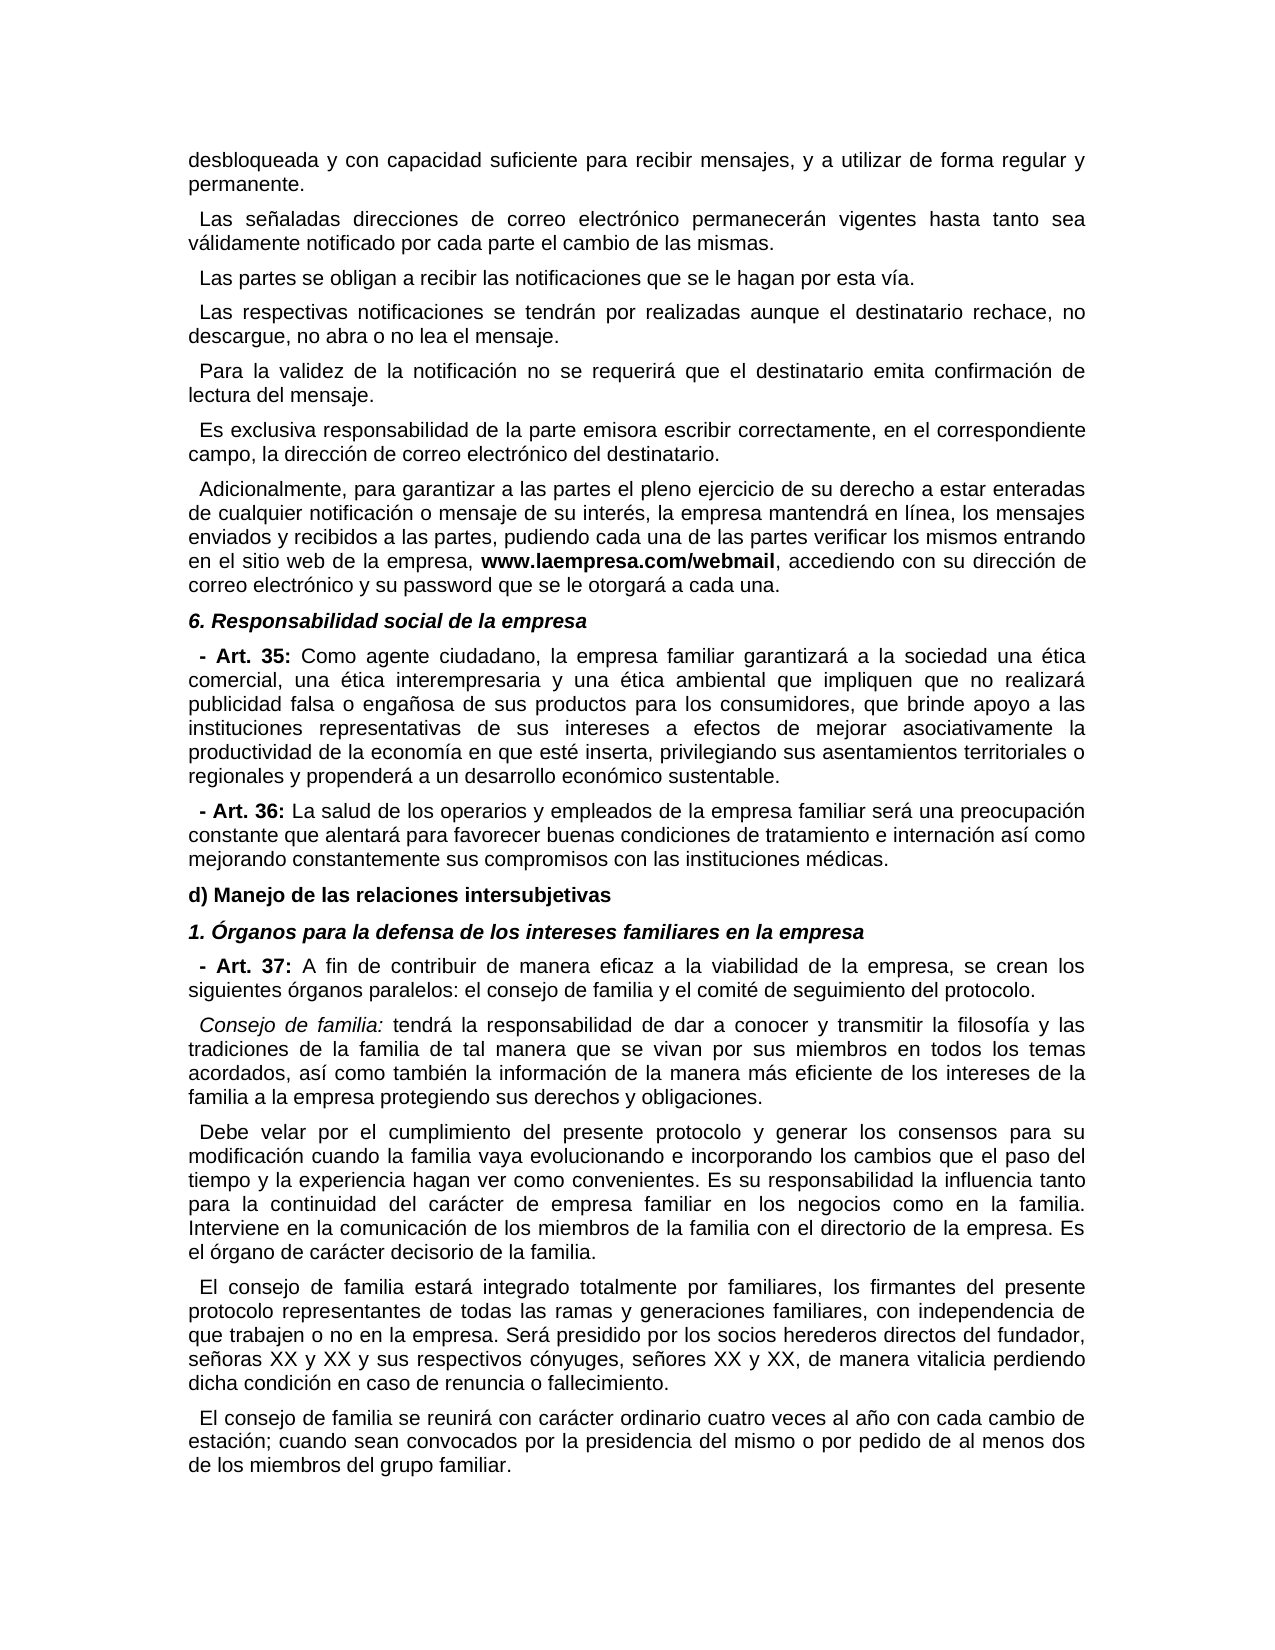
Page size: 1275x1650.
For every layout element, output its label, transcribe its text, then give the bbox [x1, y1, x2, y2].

text 1. Órganos para la defensa de los intereses familiares en la empresa [188, 919, 1087, 943]
text Las respectivas notificaciones se tendrán por realizadas aunque el destinatario rechace, no descargue, no abra o no lea el mensaje. [188, 300, 1087, 348]
text Las partes se obligan a recibir las notificaciones que se le hagan por esta vía. [188, 265, 1087, 289]
text Adicionalmente, para garantizar a las partes el pleno ejercicio de su derecho a estar enteradas de cualquier notificación o mensaje de su interés, la empresa mantendrá en línea, los mensajes enviados y recibidos a las partes, pudiendo cada una de las partes verificar los mismos entrando en el sitio web de la empresa, www.laempresa.com/webmail, accediendo con su dirección de correo electrónico y su password que se le otorgará a cada una. [188, 477, 1087, 597]
text - Art. 35: Como agente ciudadano, la empresa familiar garantizará a la sociedad una ética comercial, una ética interempresaria y una ética ambiental que impliquen que no realizará publicidad falsa o engañosa de sus productos para los consumidores, que brinde apoyo a las instituciones representativas de sus intereses a efectos de mejorar asociativamente la productividad de la economía en que esté inserta, privilegiando sus asentamientos territoriales o regionales y propenderá a un desarrollo económico sustentable. [188, 644, 1087, 788]
text Es exclusiva responsabilidad de la parte emisora escribir correctamente, en el correspondiente campo, la dirección de correo electrónico del destinatario. [188, 418, 1087, 466]
text El consejo de familia estará integrado totalmente por familiares, los firmantes del presente protocolo representantes de todas las ramas y generaciones familiares, con independencia de que trabajen o no en la empresa. Será presidido por los socios herederos directos del fundador, señoras XX y XX y sus respectivos cónyuges, señores XX y XX, de manera vitalicia perdiendo dicha condición en caso de renuncia o fallecimiento. [188, 1275, 1087, 1394]
text Para la validez de la notificación no se requerirá que el destinatario emita confirmación de lectura del mensaje. [188, 359, 1087, 407]
text Debe velar por el cumplimiento del presente protocolo y generar los consensos para su modificación cuando la familia vaya evolucionando e incorporando los cambios que el paso del tiempo y la experiencia hagan ver como convenientes. Es su responsabilidad la influencia tanto para la continuidad del carácter de empresa familiar en los negocios como en la familia. Interviene en la comunicación de los miembros de la familia con el directorio de la empresa. Es el órgano de carácter decisorio de la familia. [188, 1120, 1087, 1264]
text Las señaladas direcciones de correo electrónico permanecerán vigentes hasta tanto sea válidamente notificado por cada parte el cambio de las mismas. [188, 206, 1087, 254]
text - Art. 36: La salud de los operarios y empleados de la empresa familiar será una preocupación constante que alentará para favorecer buenas condiciones de tratamiento e internación así como mejorando constantemente sus compromisos con las instituciones médicas. [188, 799, 1087, 871]
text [188, 148, 1087, 196]
text - Art. 37: A fin de contribuir de manera eficaz a la viabilidad de la empresa, se crean los siguientes órganos paralelos: el consejo de familia y el comité de seguimiento del protocolo. [188, 954, 1087, 1002]
text Consejo de familia: tendrá la responsabilidad de dar a conocer y transmitir la filosofía y las tradiciones de la familia de tal manera que se vivan por sus miembros en todos los temas acordados, así como también la información de la manera más eficiente de los intereses de la familia a la empresa protegiendo sus derechos y obligaciones. [188, 1013, 1087, 1109]
text d) Manejo de las relaciones intersubjetivas [188, 883, 1087, 907]
text 6. Responsabilidad social de la empresa [188, 609, 1087, 633]
text El consejo de familia se reunirá con carácter ordinario cuatro veces al año con cada cambio de estación; cuando sean convocados por la presidencia del mismo o por pedido de al menos dos de los miembros del grupo familiar. [188, 1405, 1087, 1477]
